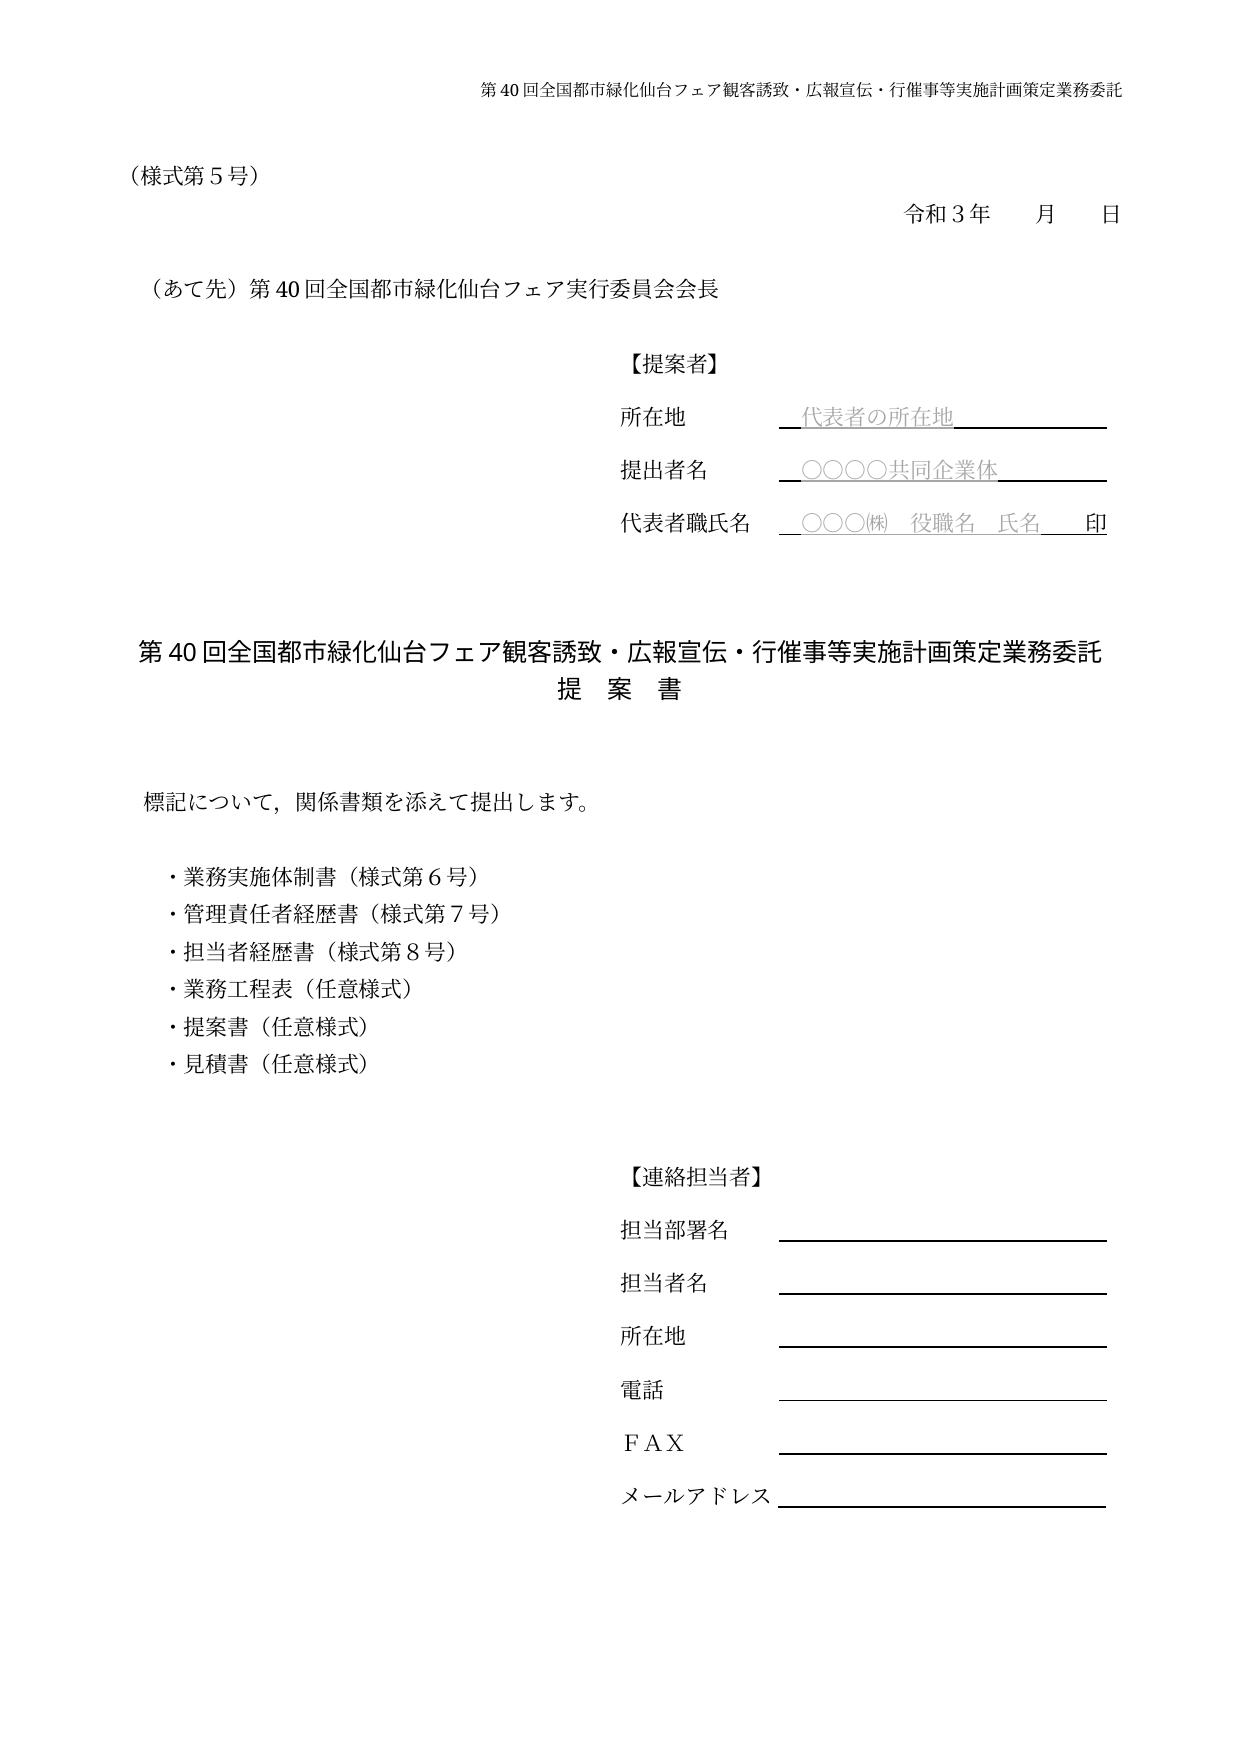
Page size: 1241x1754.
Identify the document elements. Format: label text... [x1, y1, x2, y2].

text ・提案書（任意様式） [118, 1007, 1122, 1044]
text 電話 [118, 1370, 1122, 1407]
text 所在地 [118, 1317, 1122, 1354]
text 【連絡担当者】 [118, 1157, 1122, 1194]
text 所在地 代表者の所在地 [118, 397, 1122, 435]
text メールアドレス [118, 1476, 1122, 1514]
text 担当者名 [118, 1263, 1122, 1301]
text （様式第５号） [118, 156, 1122, 194]
text 【提案者】 [118, 344, 1122, 381]
text 令和３年 月 日 [118, 194, 1122, 231]
text （あて先）第40回全国都市緑化仙台フェア実行委員会会長 [118, 269, 1122, 306]
text 標記について，関係書類を添えて提出します。 [118, 782, 1122, 819]
text 担当部署名 [118, 1210, 1122, 1248]
text ・業務実施体制書（様式第６号） [118, 857, 1122, 894]
text 提出者名 ○○○○共同企業体 [118, 450, 1122, 488]
text 提 案 書 [118, 669, 1122, 707]
text ・管理責任者経歴書（様式第７号） [118, 894, 1122, 932]
text 第40回全国都市緑化仙台フェア観客誘致・広報宣伝・行催事等実施計画策定業務委託 [118, 632, 1122, 669]
text ・担当者経歴書（様式第８号） [118, 932, 1122, 969]
text ・業務工程表（任意様式） [118, 969, 1122, 1007]
text 代表者職氏名 ○○○㈱ 役職名 氏名 印 [118, 504, 1122, 541]
text ・見積書（任意様式） [118, 1044, 1122, 1082]
text ＦＡＸ [118, 1423, 1122, 1461]
